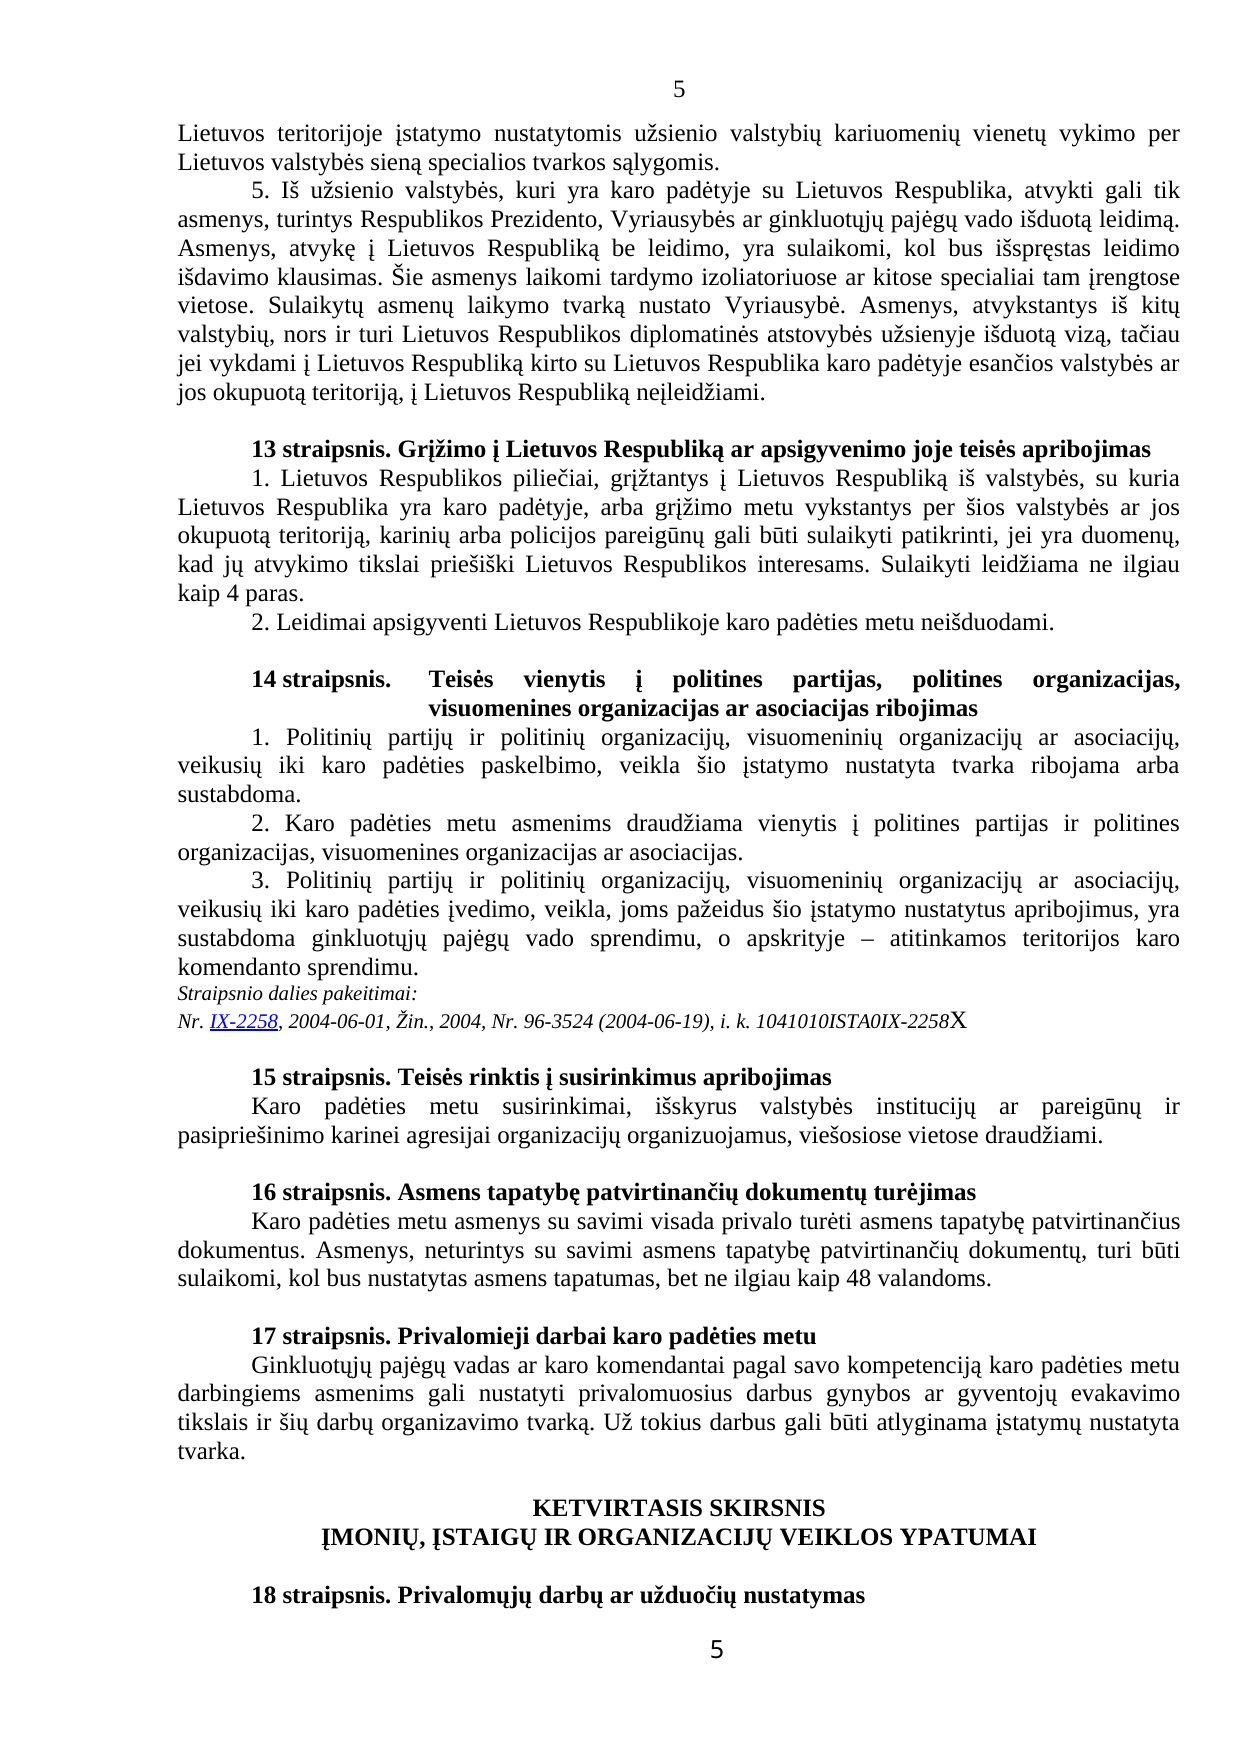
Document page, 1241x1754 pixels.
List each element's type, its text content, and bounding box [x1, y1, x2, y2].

text Ginkluotųjų pajėgų vadas ar karo komendantai pagal savo kompetenciją karo padėties metu darbingiems asmenims gali nustatyti privalomuosius darbus gynybos ar gyventojų evakavimo tikslais ir šių darbų organizavimo tvarką. Už tokius darbus gali būti atlyginama įstatymų nustatyta tvarka. [177, 1350, 1181, 1465]
text 18 straipsnis. Privalomųjų darbų ar užduočių nustatymas [177, 1580, 1181, 1608]
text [177, 118, 1181, 176]
text 1. Politinių partijų ir politinių organizacijų, visuomeninių organizacijų ar asociacijų, veikusių iki karo padėties paskelbimo, veikla šio įstatymo nustatyta tvarka ribojama arba sustabdoma. [177, 722, 1181, 808]
text 16 straipsnis. Asmens tapatybę patvirtinančių dokumentų turėjimas [177, 1177, 1181, 1206]
text 14 straipsnis. Teisės vienytis į politines partijas, politines organizacijas, visuomenines organizacijas ar asociacijas ribojimas [251, 664, 1181, 722]
text Karo padėties metu asmenys su savimi visada privalo turėti asmens tapatybę patvirtinančius dokumentus. Asmenys, neturintys su savimi asmens tapatybę patvirtinančių dokumentų, turi būti sulaikomi, kol bus nustatytas asmens tapatumas, bet ne ilgiau kaip 48 valandoms. [177, 1206, 1181, 1292]
text 2. Leidimai apsigyventi Lietuvos Respublikoje karo padėties metu neišduodami. [177, 607, 1181, 636]
text 13 straipsnis. Grįžimo į Lietuvos Respubliką ar apsigyvenimo joje teisės apribojimas [177, 434, 1181, 463]
text 2. Karo padėties metu asmenims draudžiama vienytis į politines partijas ir politines organizacijas, visuomenines organizacijas ar asociacijas. [177, 808, 1181, 866]
text 17 straipsnis. Privalomieji darbai karo padėties metu [177, 1321, 1181, 1350]
text Ketvirtasis skirsnis [177, 1493, 1181, 1522]
text Karo padėties metu susirinkimai, išskyrus valstybės institucijų ar pareigūnų ir pasipriešinimo karinei agresijai organizacijų organizuojamus, viešosiose vietose draudžiami. [177, 1091, 1181, 1148]
text 15 straipsnis. Teisės rinktis į susirinkimus apribojimas [177, 1062, 1181, 1091]
text ĮMONIŲ, ĮSTAIGŲ IR ORGANIZACIJŲ VEIKLOS YPATUMAI [177, 1522, 1181, 1551]
text 3. Politinių partijų ir politinių organizacijų, visuomeninių organizacijų ar asociacijų, veikusių iki karo padėties įvedimo, veikla, joms pažeidus šio įstatymo nustatytus apribojimus, yra sustabdoma ginkluotųjų pajėgų vado sprendimu, o apskrityje – atitinkamos teritorijos karo komendanto sprendimu. [177, 866, 1181, 981]
text 5. Iš užsienio valstybės, kuri yra karo padėtyje su Lietuvos Respublika, atvykti gali tik asmenys, turintys Respublikos Prezidento, Vyriausybės ar ginkluotųjų pajėgų vado išduotą leidimą. Asmenys, atvykę į Lietuvos Respubliką be leidimo, yra sulaikomi, kol bus išspręstas leidimo išdavimo klausimas. Šie asmenys laikomi tardymo izoliatoriuose ar kitose specialiai tam įrengtose vietose. Sulaikytų asmenų laikymo tvarką nustato Vyriausybė. Asmenys, atvykstantys iš kitų valstybių, nors ir turi Lietuvos Respublikos diplomatinės atstovybės užsienyje išduotą vizą, tačiau jei vykdami į Lietuvos Respubliką kirto su Lietuvos Respublika karo padėtyje esančios valstybės ar jos okupuotą teritoriją, į Lietuvos Respubliką neįleidžiami. [177, 176, 1181, 406]
text 1. Lietuvos Respublikos piliečiai, grįžtantys į Lietuvos Respubliką iš valstybės, su kuria Lietuvos Respublika yra karo padėtyje, arba grįžimo metu vykstantys per šios valstybės ar jos okupuotą teritoriją, karinių arba policijos pareigūnų gali būti sulaikyti patikrinti, jei yra duomenų, kad jų atvykimo tikslai priešiški Lietuvos Respublikos interesams. Sulaikyti leidžiama ne ilgiau kaip 4 paras. [177, 463, 1181, 607]
